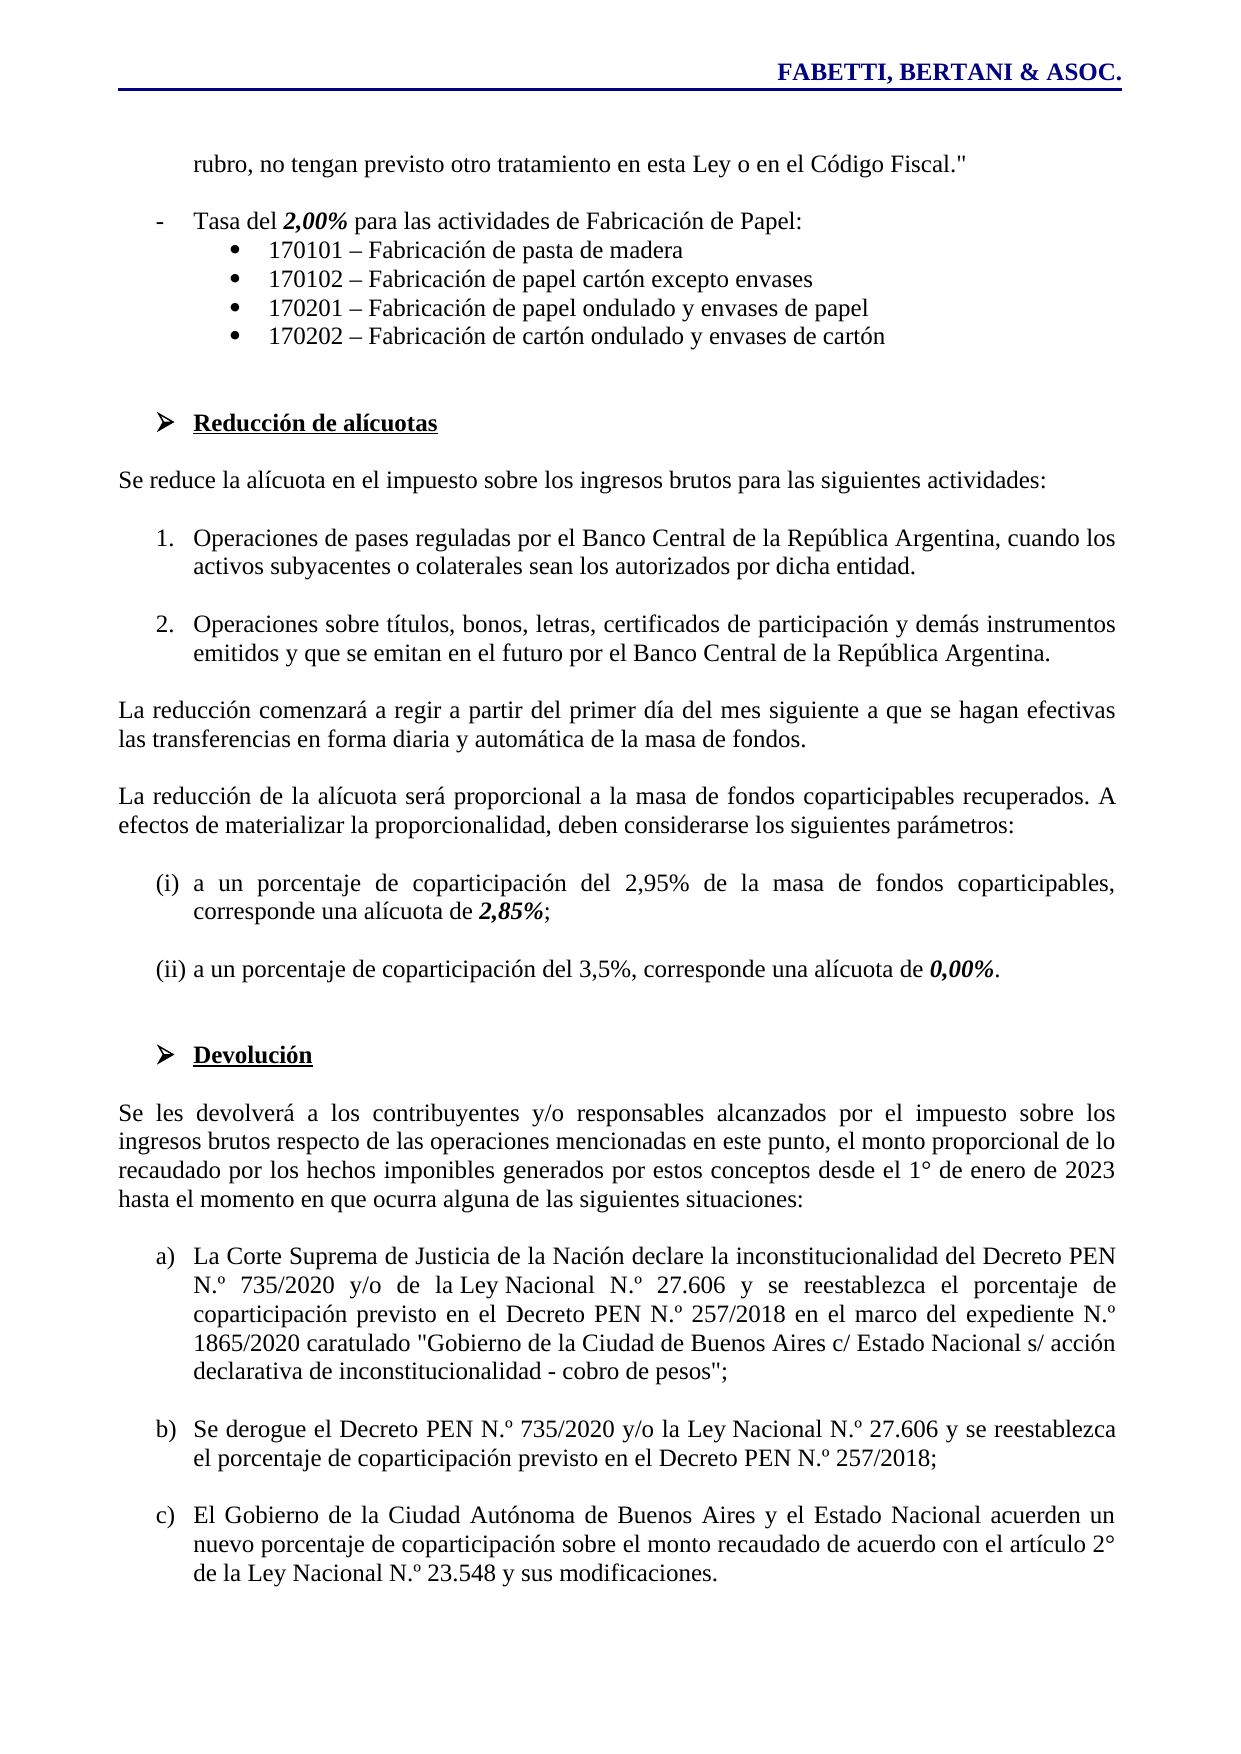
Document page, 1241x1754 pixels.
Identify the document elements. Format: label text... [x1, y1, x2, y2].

list Devolución [156, 1040, 1122, 1069]
list a un porcentaje de coparticipación del 3,5%, corresponde una alícuota de 0,00%. [156, 954, 1117, 983]
text La reducción de la alícuota será proporcional a la masa de fondos coparticipables recuperados. A efectos de materializar la proporcionalidad, deben considerarse los siguientes parámetros: [118, 781, 1117, 839]
list Tasa del 2,00% para las actividades de Fabricación de Papel: [156, 206, 1117, 235]
list El Gobierno de la Ciudad Autónoma de Buenos Aires y el Estado Nacional acuerden un nuevo porcentaje de coparticipación sobre el monto recaudado de acuerdo con el artículo 2° de la Ley Nacional N.º 23.548 y sus modificaciones. [156, 1500, 1117, 1586]
list 170201 – Fabricación de papel ondulado y envases de papel [231, 293, 1117, 321]
list Operaciones sobre títulos, bonos, letras, certificados de participación y demás instrumentos emitidos y que se emitan en el futuro por el Banco Central de la República Argentina. [156, 609, 1117, 666]
list Reducción de alícuotas [156, 408, 1122, 436]
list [156, 149, 1117, 178]
list 170202 – Fabricación de cartón ondulado y envases de cartón [231, 321, 1117, 350]
list a un porcentaje de coparticipación del 2,95% de la masa de fondos coparticipables, corresponde una alícuota de 2,85%; [156, 868, 1117, 925]
list La Corte Suprema de Justicia de la Nación declare la inconstitucionalidad del Decreto PEN N.º 735/2020 y/o de la Ley Nacional N.º 27.606 y se reestablezca el porcentaje de coparticipación previsto en el Decreto PEN N.º 257/2018 en el marco del expediente N.º 1865/2020 caratulado "Gobierno de la Ciudad de Buenos Aires c/ Estado Nacional s/ acción declarativa de inconstitucionalidad - cobro de pesos"; [156, 1241, 1117, 1385]
text Se reduce la alícuota en el impuesto sobre los ingresos brutos para las siguientes actividades: [118, 465, 1117, 494]
text La reducción comenzará a regir a partir del primer día del mes siguiente a que se hagan efectivas las transferencias en forma diaria y automática de la masa de fondos. [118, 695, 1117, 753]
list Operaciones de pases reguladas por el Banco Central de la República Argentina, cuando los activos subyacentes o colaterales sean los autorizados por dicha entidad. [156, 523, 1117, 580]
list 170102 – Fabricación de papel cartón excepto envases [231, 264, 1117, 293]
text Se les devolverá a los contribuyentes y/o responsables alcanzados por el impuesto sobre los ingresos brutos respecto de las operaciones mencionadas en este punto, el monto proporcional de lo recaudado por los hechos imponibles generados por estos conceptos desde el 1° de enero de 2023 hasta el momento en que ocurra alguna de las siguientes situaciones: [118, 1098, 1117, 1213]
list Se derogue el Decreto PEN N.º 735/2020 y/o la Ley Nacional N.º 27.606 y se reestablezca el porcentaje de coparticipación previsto en el Decreto PEN N.º 257/2018; [156, 1414, 1117, 1471]
list 170101 – Fabricación de pasta de madera [231, 235, 1117, 264]
